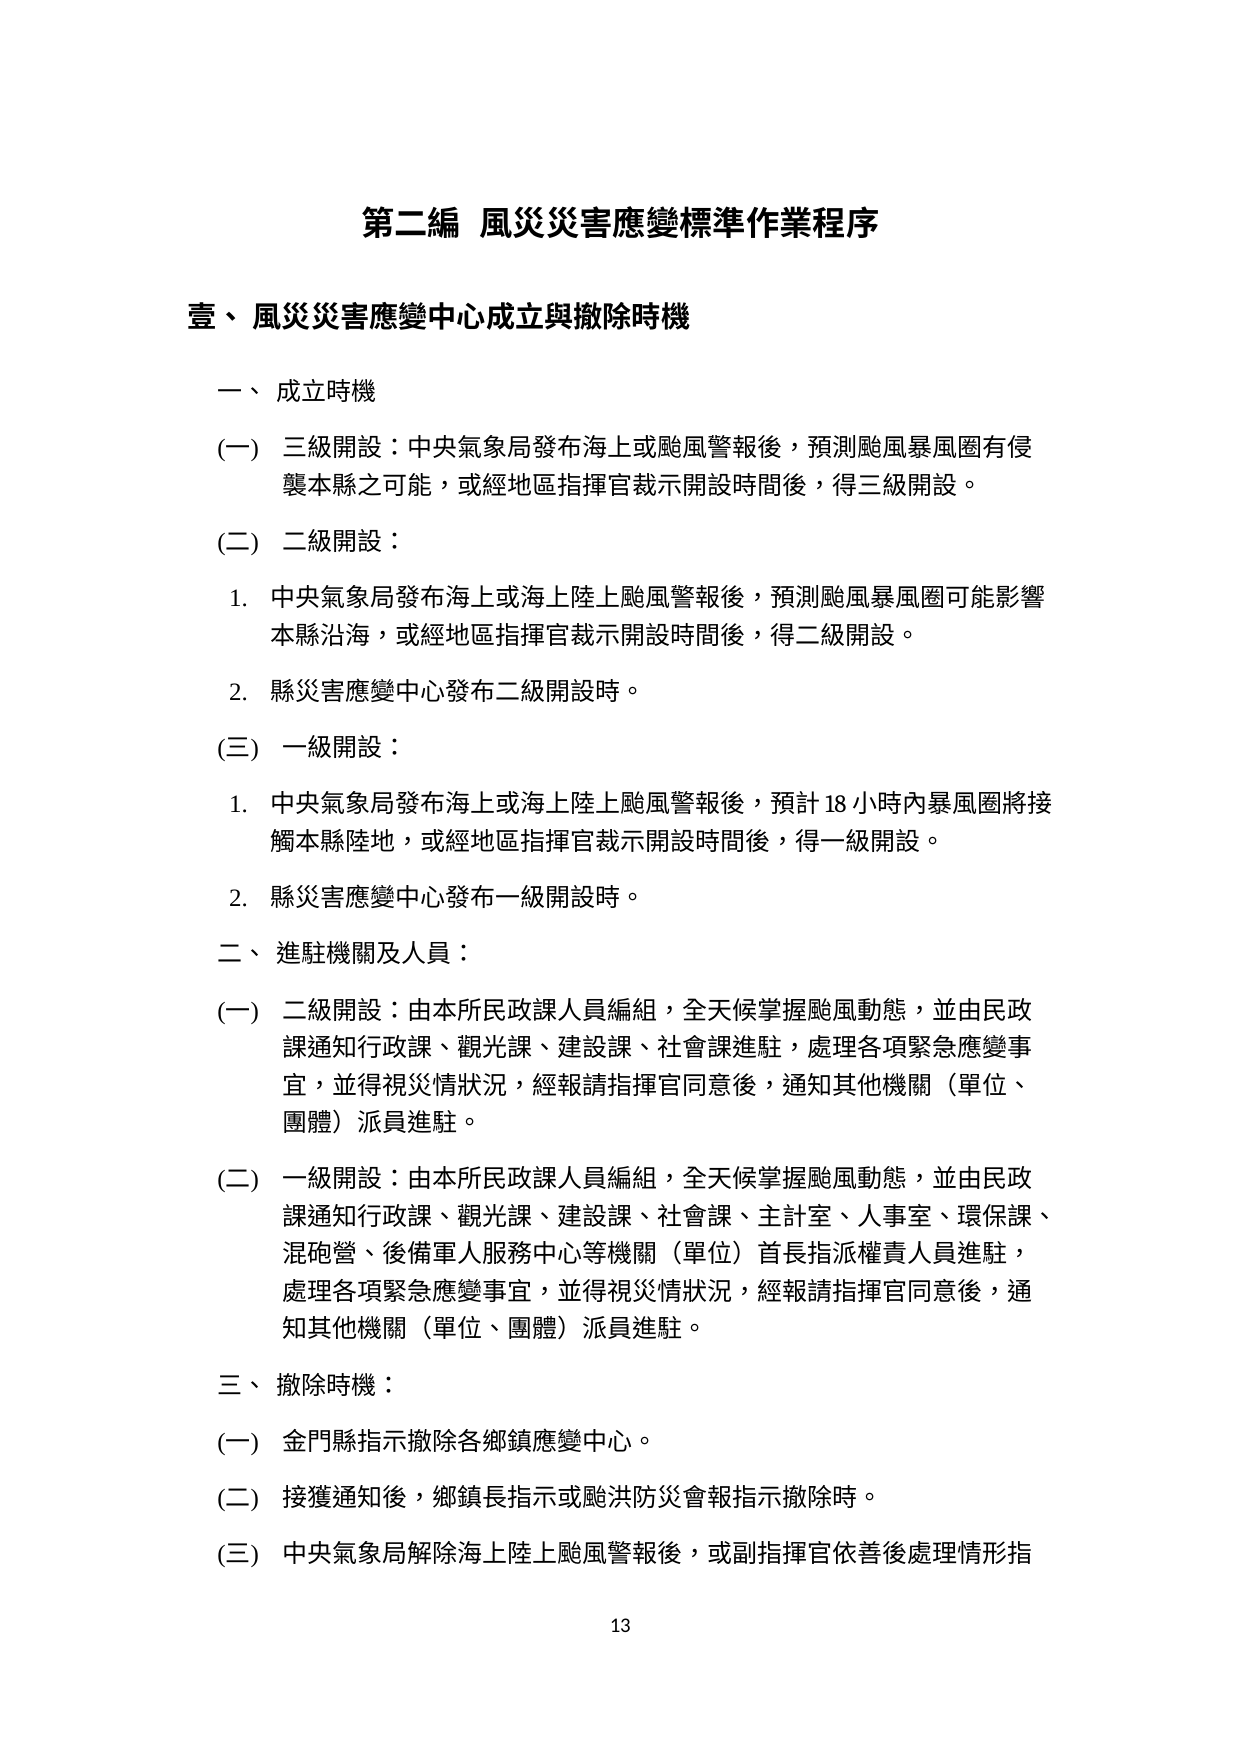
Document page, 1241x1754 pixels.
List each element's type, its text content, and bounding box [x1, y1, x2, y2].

subtitle 二級開設：由本所民政課人員編組，全天候掌握颱風動態，並由民政課通知行政課、觀光課、建設課、社會課進駐，處理各項緊急應變事宜，並得視災情狀況，經報請指揮官同意後，通知其他機關（單位、團體）派員進駐。 [217, 989, 1053, 1139]
subtitle 中央氣象局發布海上或海上陸上颱風警報後，預測颱風暴風圈可能影響本縣沿海，或經地區指揮官裁示開設時間後，得二級開設。 [229, 577, 1053, 652]
subtitle 風災災害應變標準作業程序 [187, 183, 1053, 258]
subtitle 金門縣指示撤除各鄉鎮應變中心。 [217, 1421, 1053, 1458]
subtitle 一級開設： [217, 727, 1053, 764]
subtitle 縣災害應變中心發布一級開設時。 [229, 877, 1053, 914]
subtitle 成立時機 [217, 371, 1053, 408]
subtitle 二級開設： [217, 521, 1053, 558]
subtitle 縣災害應變中心發布二級開設時。 [229, 671, 1053, 708]
subtitle 接獲通知後，鄉鎮長指示或颱洪防災會報指示撤除時。 [217, 1477, 1053, 1514]
subtitle 一級開設：由本所民政課人員編組，全天候掌握颱風動態，並由民政課通知行政課、觀光課、建設課、社會課、主計室、人事室、環保課、混砲營、後備軍人服務中心等機關（單位）首長指派權責人員進駐，處理各項緊急應變事宜，並得視災情狀況，經報請指揮官同意後，通知其他機關（單位、團體）派員進駐。 [217, 1158, 1053, 1346]
subtitle 撤除時機： [217, 1364, 1053, 1402]
subtitle 中央氣象局發布海上或海上陸上颱風警報後，預計18 小時內暴風圈將接觸本縣陸地，或經地區指揮官裁示開設時間後，得一級開設。 [229, 783, 1053, 858]
subtitle 進駐機關及人員： [217, 933, 1053, 971]
subtitle 風災災害應變中心成立與撤除時機 [187, 277, 1053, 352]
subtitle 三級開設：中央氣象局發布海上或颱風警報後，預測颱風暴風圈有侵襲本縣之可能，或經地區指揮官裁示開設時間後，得三級開設。 [217, 427, 1053, 502]
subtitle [217, 1533, 1053, 1571]
